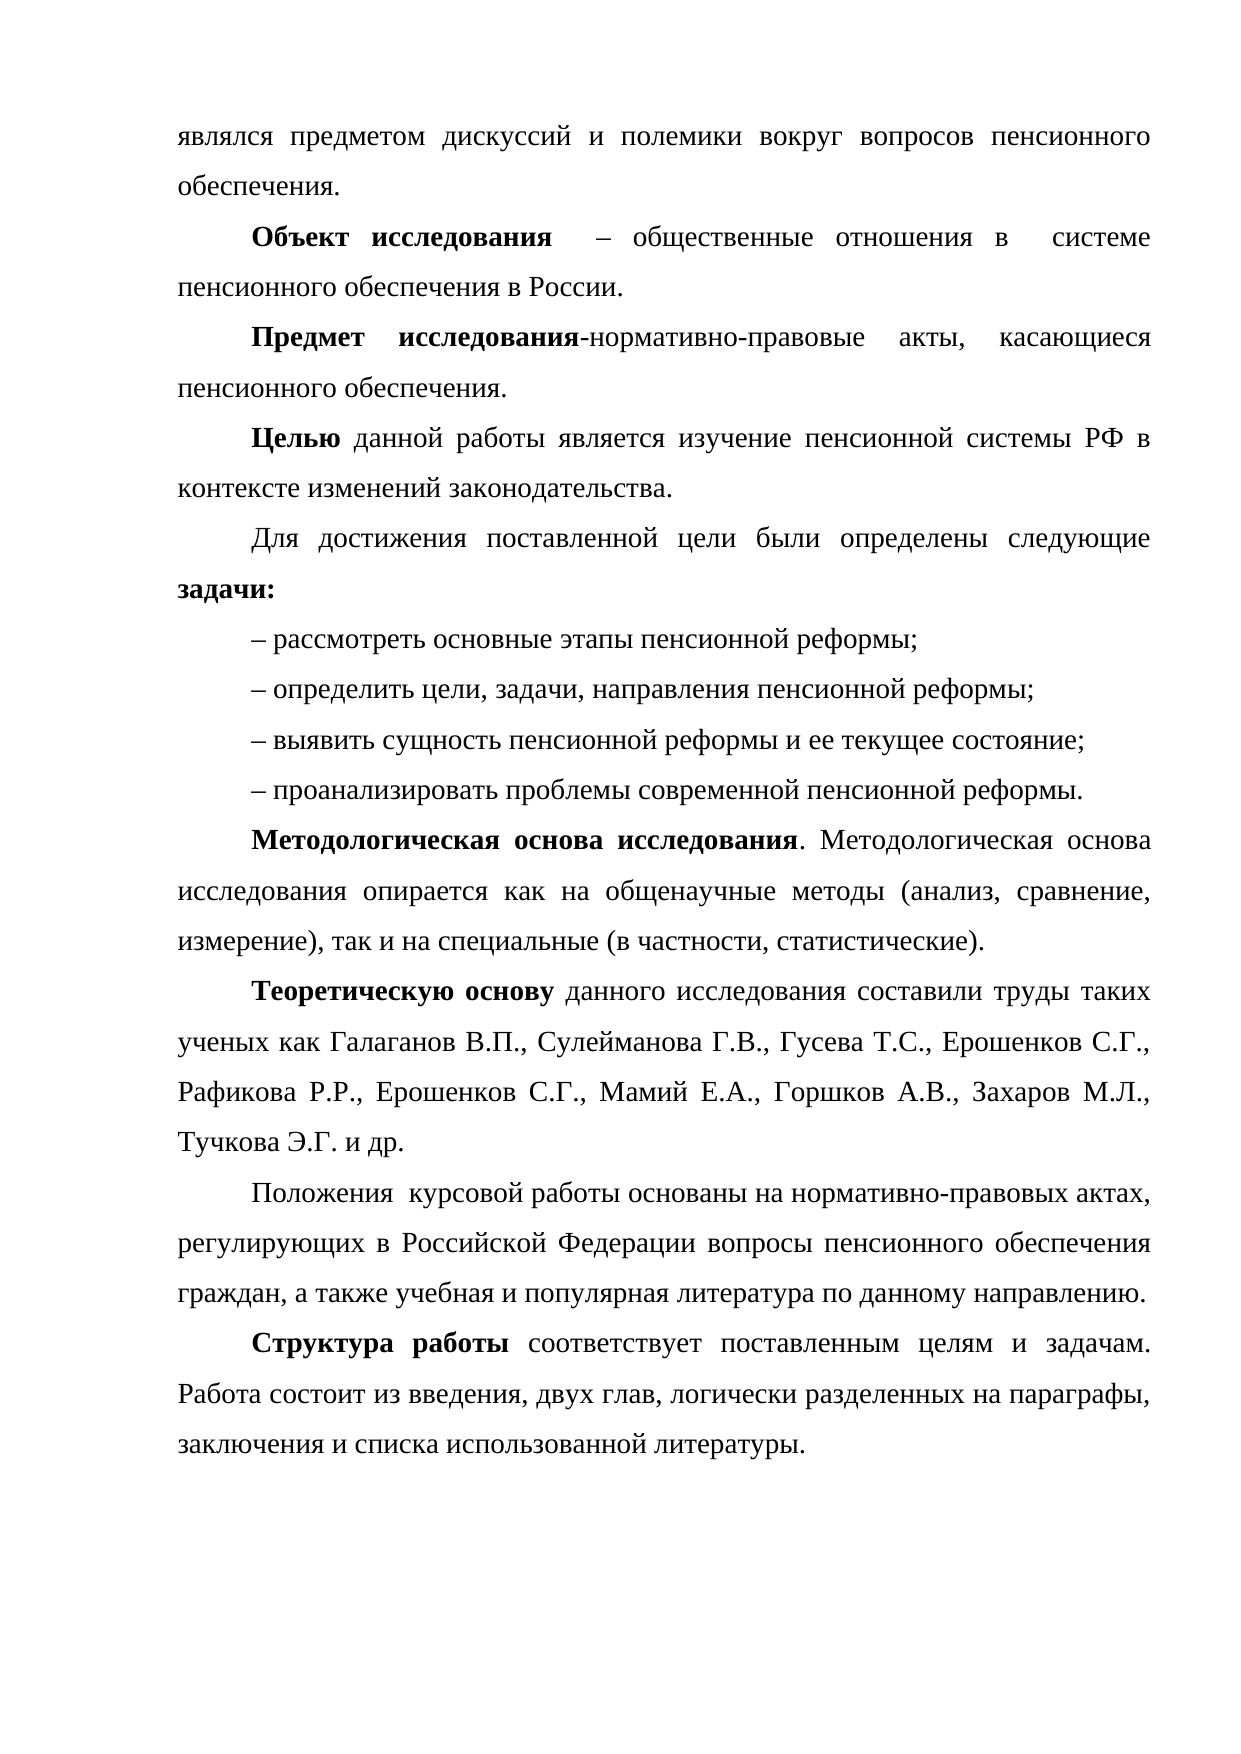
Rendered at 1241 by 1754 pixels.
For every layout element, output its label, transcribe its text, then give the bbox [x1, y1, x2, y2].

text Теоретическую основу данного исследования составили труды таких ученых как Галаганов В.П., Сулейманова Г.В., Гусева Т.С., Ерошенков С.Г., Рафикова Р.Р., Ерошенков С.Г., Мамий Е.А., Горшков А.В., Захаров М.Л., Тучкова Э.Г. и др. [177, 973, 1152, 1158]
text Объект исследования – общественные отношения в системе пенсионного обеспечения в России. [177, 219, 1152, 303]
text Методологическая основа исследования. Методологическая основа исследования опирается как на общенаучные методы (анализ, сравнение, измерение), так и на специальные (в частности, статистические). [177, 822, 1152, 957]
text Положения курсовой работы основаны на нормативно-правовых актах, регулирующих в Российской Федерации вопросы пенсионного обеспечения граждан, а также учебная и популярная литература по данному направлению. [177, 1175, 1152, 1309]
text Структура работы соответствует поставленным целям и задачам. Работа состоит из введения, двух глав, логически разделенных на параграфы, заключения и списка использованной литературы. [177, 1326, 1152, 1460]
text – выявить сущность пенсионной реформы и ее текущее состояние; [177, 722, 1152, 755]
text – рассмотреть основные этапы пенсионной реформы; [177, 621, 1152, 655]
text Предмет исследования-нормативно-правовые акты, касающиеся пенсионного обеспечения. [177, 319, 1152, 403]
text Для достижения поставленной цели были определены следующие задачи: [177, 521, 1152, 604]
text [177, 118, 1152, 202]
text – проанализировать проблемы современной пенсионной реформы. [177, 772, 1152, 806]
text Целью данной работы является изучение пенсионной системы РФ в контексте изменений законодательства. [177, 420, 1152, 504]
text – определить цели, задачи, направления пенсионной реформы; [177, 672, 1152, 705]
